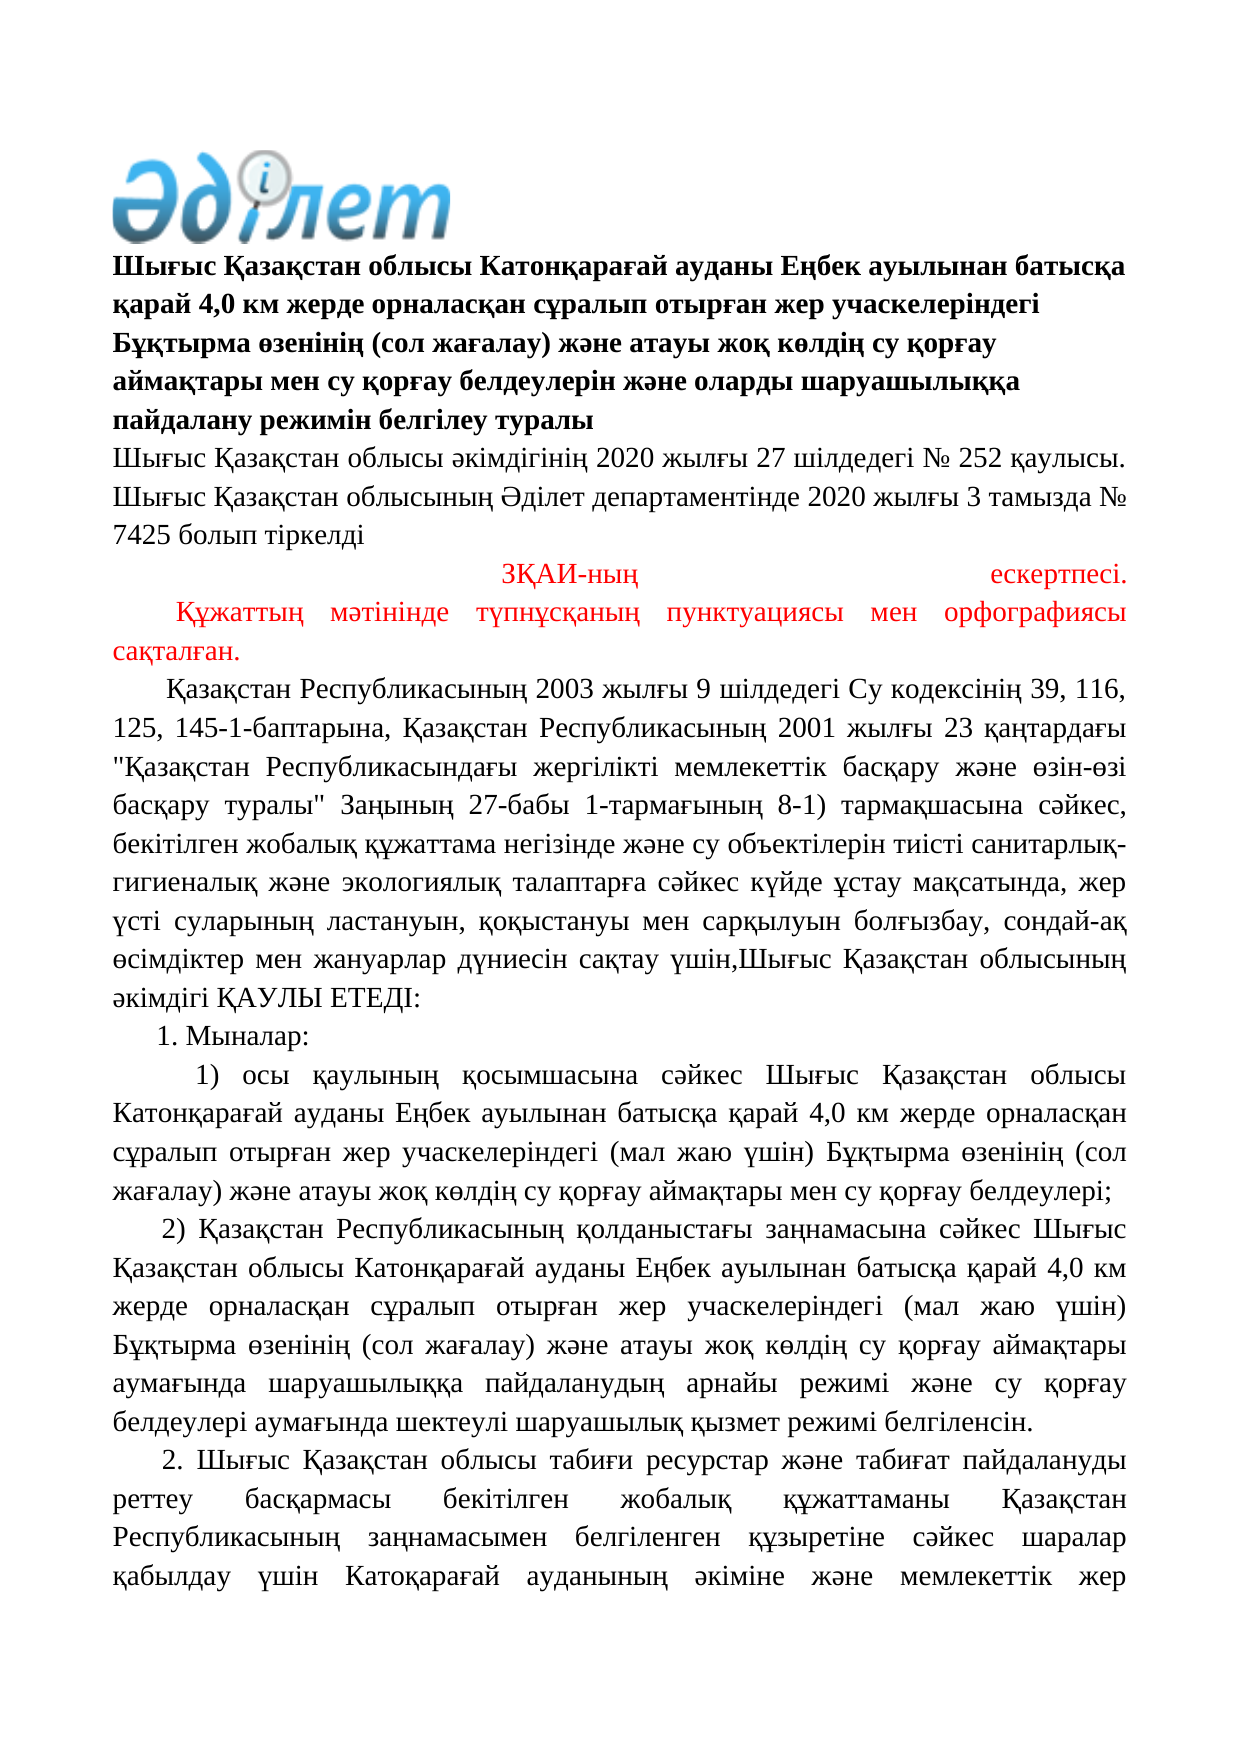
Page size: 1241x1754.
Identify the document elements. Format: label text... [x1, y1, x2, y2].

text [112, 1442, 1128, 1592]
text 1) осы қаулының қосымшасына сәйкес Шығыс Қазақстан облысы Катонқарағай ауданы Еңбек ауылынан батысқа қарай 4,0 км жерде орналасқан сұралып отырған жер учаскелеріндегі (мал жаю үшін) Бұқтырма өзенінің (сол жағалау) және атауы жоқ көлдің су қорғау аймақтары мен су қорғау белдеулері; [112, 1057, 1128, 1206]
text Қазақстан Республикасының 2003 жылғы 9 шілдедегі Су кодексінің 39, 116, 125, 145-1-баптарына, Қазақстан Республикасының 2001 жылғы 23 қаңтардағы "Қазақстан Республикасындағы жергілікті мемлекеттік басқару және өзін-өзі басқару туралы" Заңының 27-бабы 1-тармағының 8-1) тармақшасына сәйкес, бекітілген жобалық құжаттама негізінде және су объектілерін тиісті санитарлық-гигиеналық және экологиялық талаптарға сәйкес күйде ұстау мақсатында, жер үсті суларының ластануын, қоқыстануы мен сарқылуын болғызбау, сондай-ақ өсімдіктер мен жануарлар дүниесін сақтау үшін,Шығыс Қазақстан облысының әкімдігі ҚАУЛЫ ЕТЕДІ: [112, 672, 1128, 1013]
text 1. Мыналар: [112, 1018, 1128, 1052]
text 2) Қазақстан Республикасының қолданыстағы заңнамасына сәйкес Шығыс Қазақстан облысы Катонқарағай ауданы Еңбек ауылынан батысқа қарай 4,0 км жерде орналасқан сұралып отырған жер учаскелеріндегі (мал жаю үшін) Бұқтырма өзенінің (сол жағалау) және атауы жоқ көлдің су қорғау аймақтары аумағында шаруашылыққа пайдаланудың арнайы режимі және су қорғау белдеулері аумағында шектеулі шаруашылық қызмет режимі белгіленсін. [112, 1211, 1128, 1437]
text Шығыс Қазақстан облысы Катонқарағай ауданы Еңбек ауылынан батысқа қарай 4,0 км жерде орналасқан сұралып отырған жер учаскелеріндегі Бұқтырма өзенінің (сол жағалау) және атауы жоқ көлдің су қорғау аймақтары мен су қорғау белдеулерін және оларды шаруашылыққа пайдалану режимін белгілеу туралы [112, 248, 1128, 435]
text Шығыс Қазақстан облысы әкімдігінің 2020 жылғы 27 шілдедегі № 252 қаулысы. Шығыс Қазақстан облысының Әділет департаментінде 2020 жылғы 3 тамызда № 7425 болып тіркелді [112, 440, 1128, 551]
text ЗҚАИ-ның ескертпесі. Құжаттың мәтінінде түпнұсқаның пунктуациясы мен орфографиясы сақталған. [112, 556, 1128, 667]
picture [112, 150, 451, 244]
